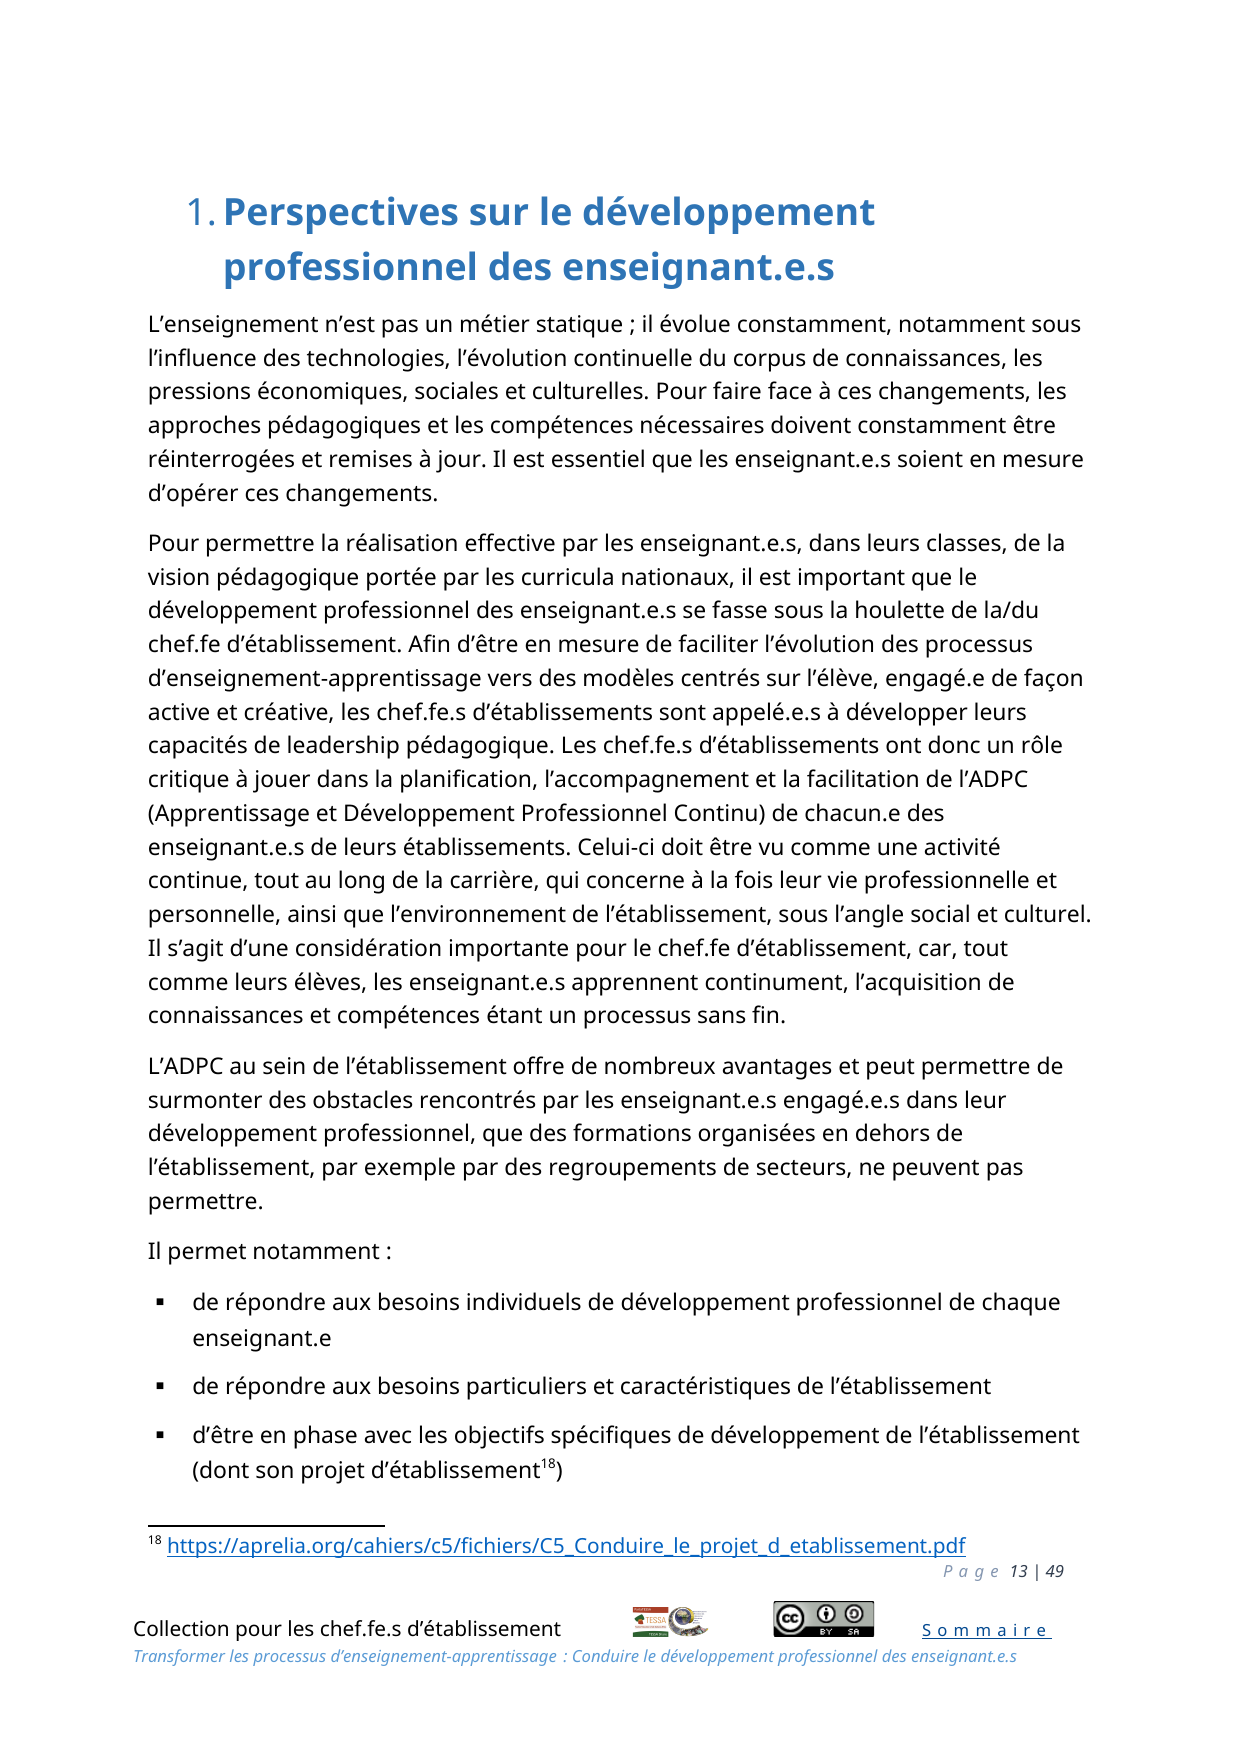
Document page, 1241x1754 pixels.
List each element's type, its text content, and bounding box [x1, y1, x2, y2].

text L’enseignement n’est pas un métier statique ; il évolue constamment, notamment sous l’influence des technologies, l’évolution continuelle du corpus de connaissances, les pressions économiques, sociales et culturelles. Pour faire face à ces changements, les approches pédagogiques et les compétences nécessaires doivent constamment être réinterrogées et remises à jour. Il est essentiel que les enseignant.e.s soient en mesure d’opérer ces changements. [148, 308, 1093, 508]
text L’ADPC au sein de l’établissement offre de nombreux avantages et peut permettre de surmonter des obstacles rencontrés par les enseignant.e.s engagé.e.s dans leur développement professionnel, que des formations organisées en dehors de l’établissement, par exemple par des regroupements de secteurs, ne peuvent pas permettre. [148, 1050, 1093, 1216]
text Pour permettre la réalisation effective par les enseignant.e.s, dans leurs classes, de la vision pédagogique portée par les curricula nationaux, il est important que le développement professionnel des enseignant.e.s se fasse sous la houlette de la/du chef.fe d’établissement. Afin d’être en mesure de faciliter l’évolution des processus d’enseignement-apprentissage vers des modèles centrés sur l’élève, engagé.e de façon active et créative, les chef.fe.s d’établissements sont appelé.e.s à développer leurs capacités de leadership pédagogique. Les chef.fe.s d’établissements ont donc un rôle critique à jouer dans la planification, l’accompagnement et la facilitation de l’ADPC (Apprentissage et Développement Professionnel Continu) de chacun.e des enseignant.e.s de leurs établissements. Celui-ci doit être vu comme une activité continue, tout au long de la carrière, qui concerne à la fois leur vie professionnelle et personnelle, ainsi que l’environnement de l’établissement, sous l’angle social et culturel. Il s’agit d’une considération importante pour le chef.fe d’établissement, car, tout comme leurs élèves, les enseignant.e.s apprennent continument, l’acquisition de connaissances et compétences étant un processus sans fin. [148, 527, 1093, 1031]
subtitle Perspectives sur le développement professionnel des enseignant.e.s [185, 185, 1093, 291]
list de répondre aux besoins particuliers et caractéristiques de l’établissement [154, 1370, 1093, 1401]
list d’être en phase avec les objectifs spécifiques de développement de l’établissement (dont son projet d’établissement) [154, 1418, 1093, 1486]
list de répondre aux besoins individuels de développement professionnel de chaque enseignant.e [154, 1286, 1093, 1353]
picture [632, 1607, 709, 1637]
picture [773, 1601, 875, 1637]
text Il permet notamment : [148, 1235, 1093, 1267]
